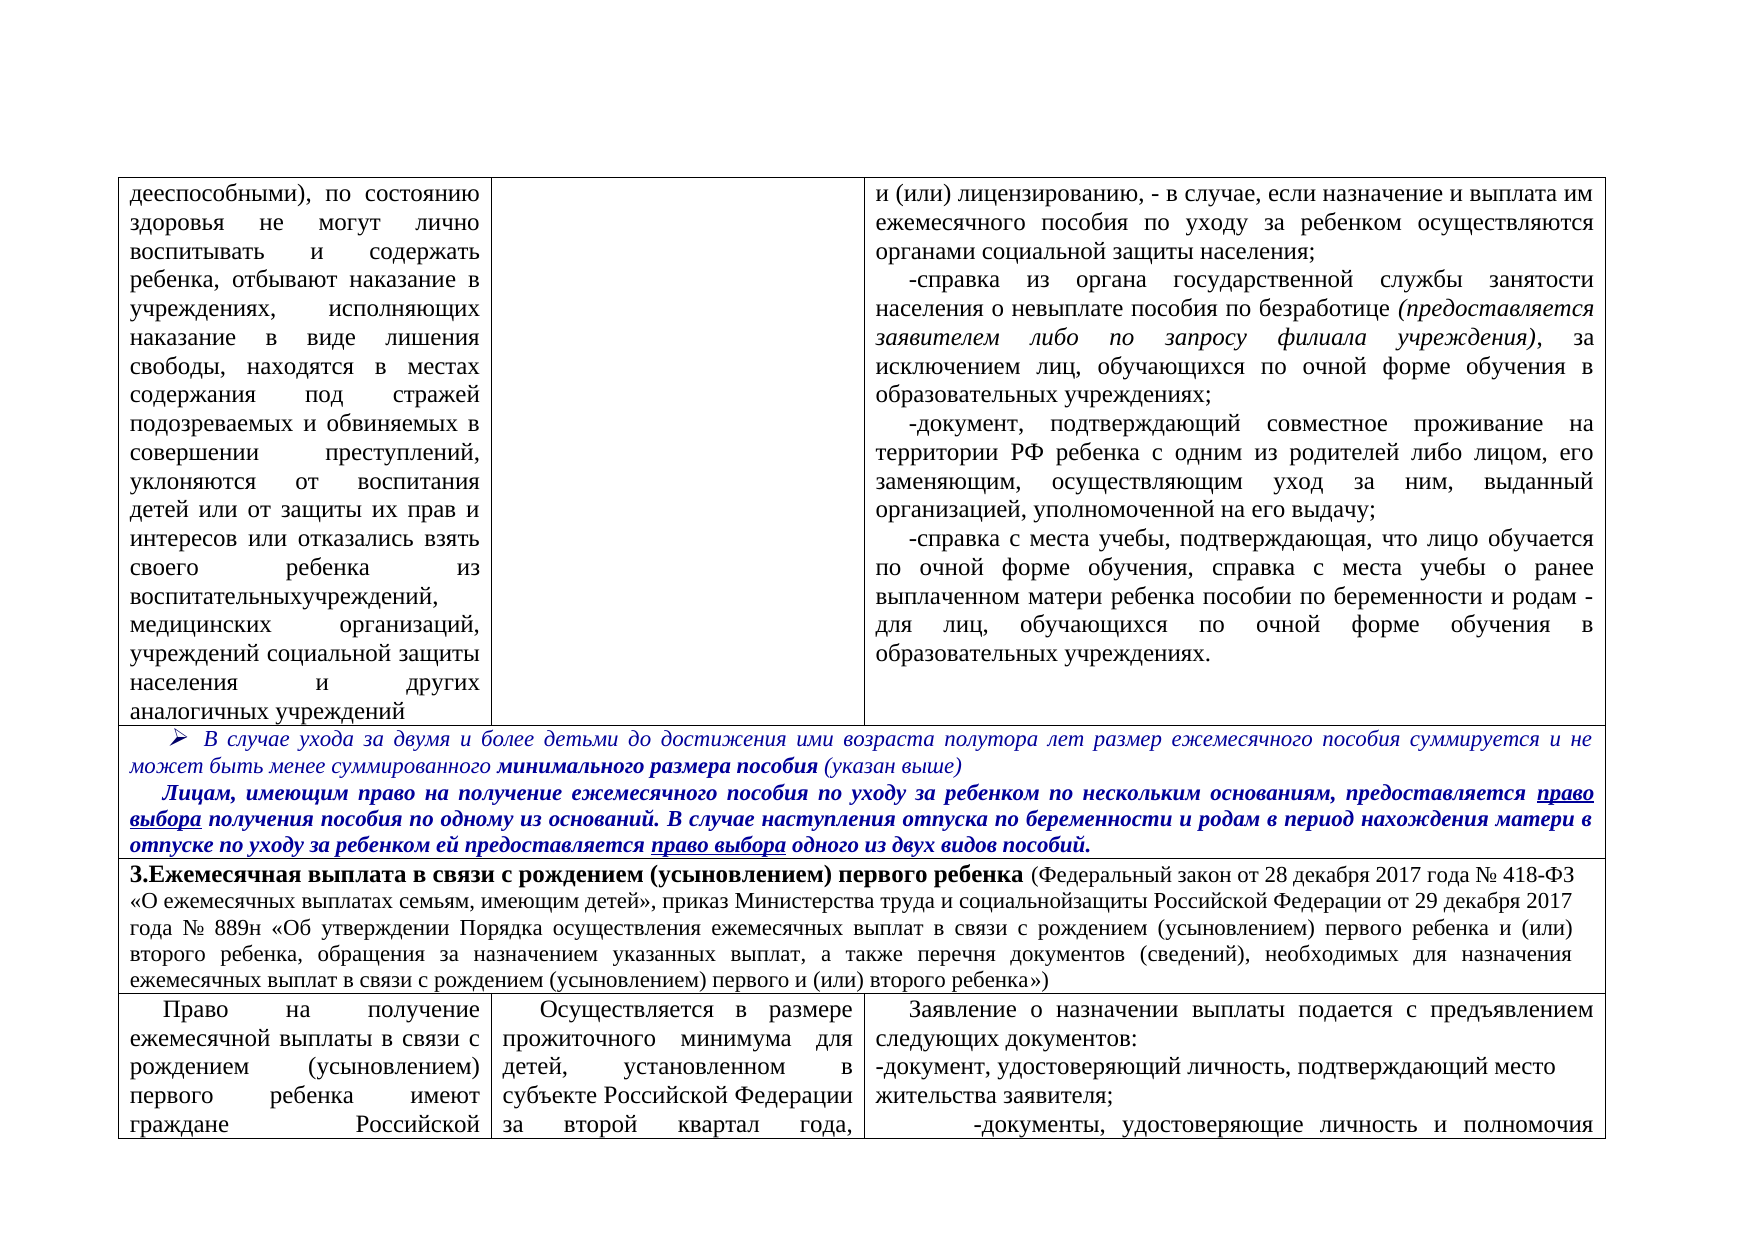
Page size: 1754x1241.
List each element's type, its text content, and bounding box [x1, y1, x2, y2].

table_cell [119, 994, 491, 1138]
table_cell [865, 994, 1605, 1138]
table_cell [119, 178, 491, 724]
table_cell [492, 178, 864, 724]
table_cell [492, 994, 864, 1138]
table_cell 3.Ежемесячная выплата в связи с рождением (усыновлением) первого ребенка (Федеральный закон от 28 декабря 2017 года № 418-ФЗ «О ежемесячных выплатах семьям, имеющим детей», приказ Министерства труда и социальнойзащиты Российской Федерации от 29 декабря 2017 года № 889н «Об утверждении Порядка осуществления ежемесячных выплат в связи с рождением (усыновлением) первого ребенка и (или) второго ребенка, обращения за назначением указанных выплат, а также перечня документов (сведений), необходимых для назначения ежемесячных выплат в связи с рождением (усыновлением) первого и (или) второго ребенка») [119, 859, 1605, 993]
table_cell В случае ухода за двумя и более детьми до достижения ими возраста полутора лет размер ежемесячного пособия суммируется и не может быть менее суммированного минимального размера пособия (указан выше) Лицам, имеющим право на получение ежемесячного пособия по уходу за ребенком по нескольким основаниям, предоставляется право выбора получения пособия по одному из оснований. В случае наступления отпуска по беременности и родам в период нахождения матери в отпуске по уходу за ребенком ей предоставляется право выбора одного из двух видов пособий. [119, 726, 1605, 858]
